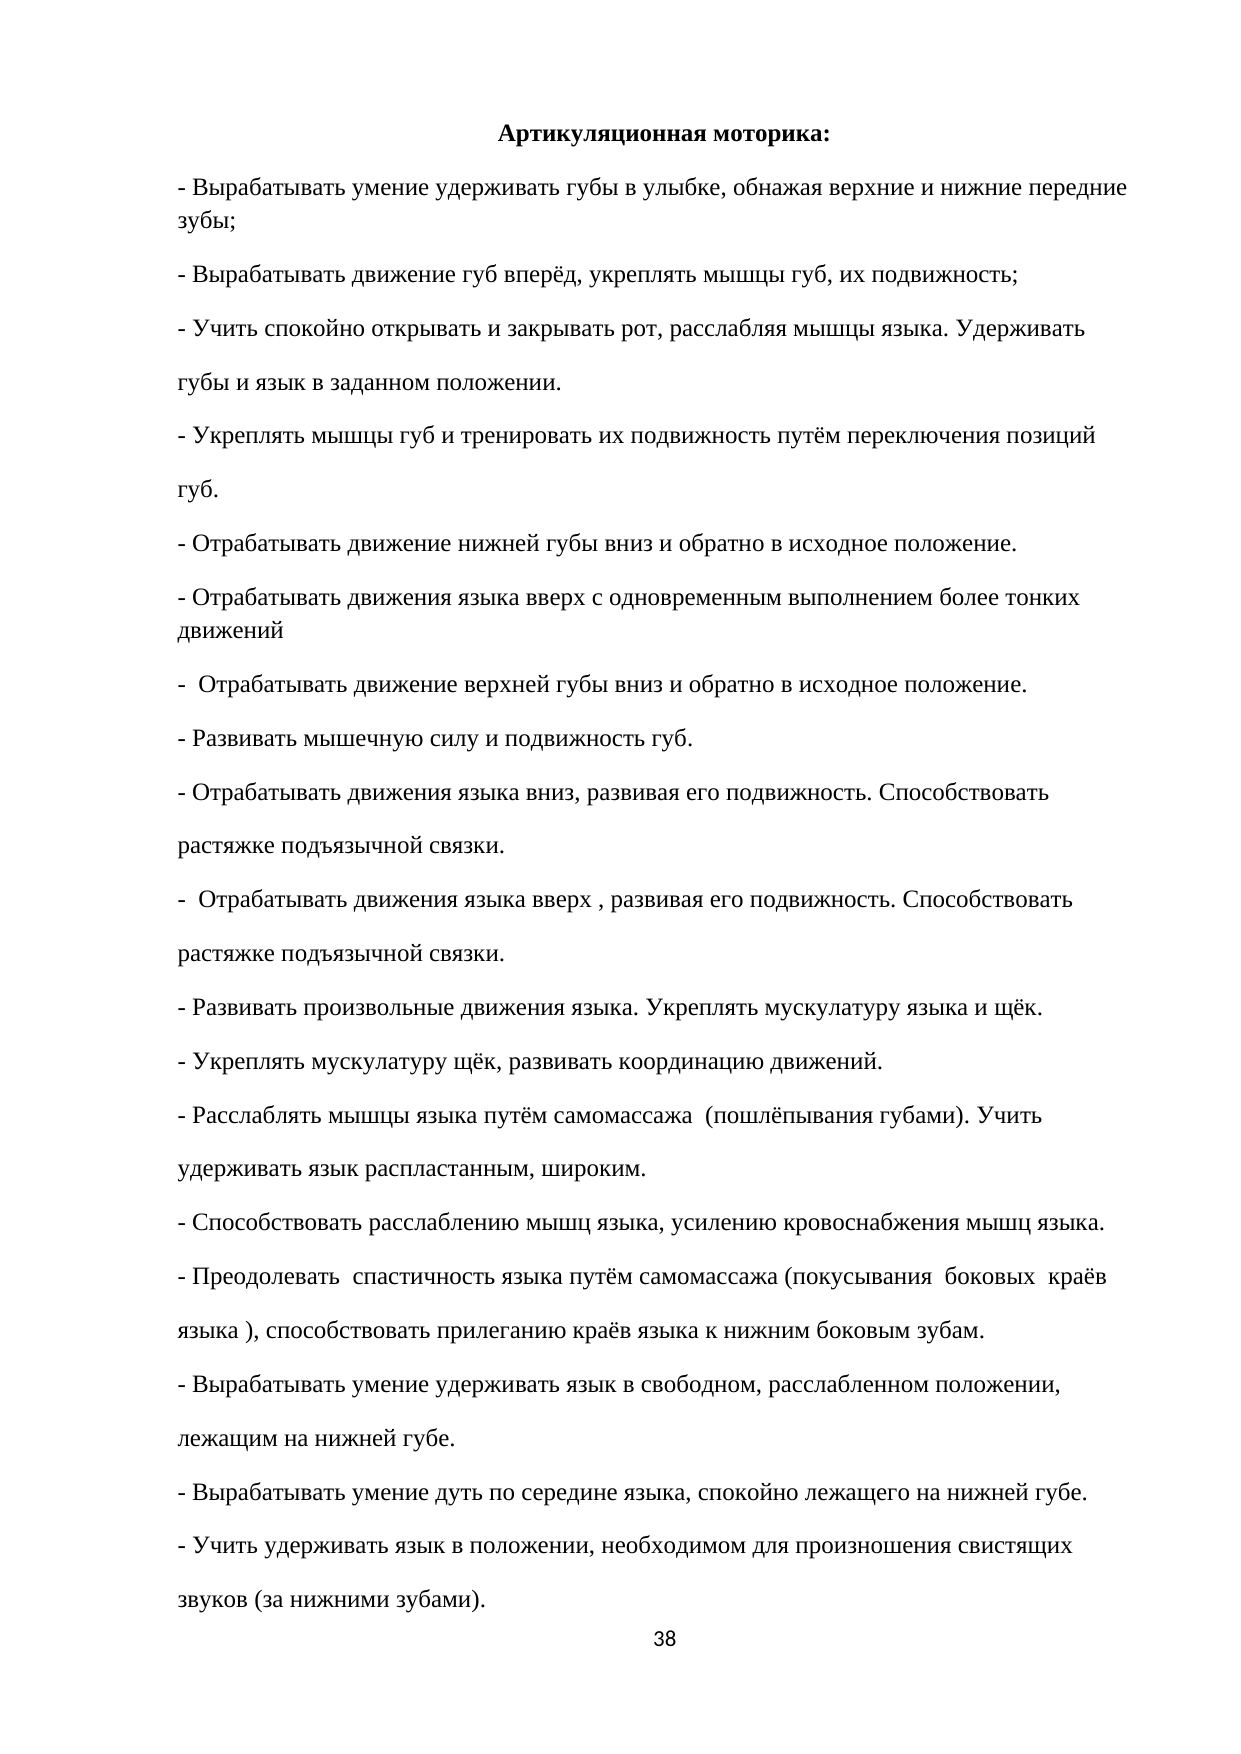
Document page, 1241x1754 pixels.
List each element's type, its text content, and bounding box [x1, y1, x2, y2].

text - Учить спокойно открывать и закрывать рот, расслабляя мышцы языка. Удерживать [177, 313, 1152, 341]
text Артикуляционная моторика: [177, 118, 1152, 147]
text - Учить удерживать язык в положении, необходимом для произношения свистящих [177, 1531, 1152, 1559]
text губы и язык в заданном положении. [177, 367, 1152, 395]
text - Развивать мышечную силу и подвижность губ. [177, 723, 1152, 751]
text языка ), способствовать прилеганию краёв языка к нижним боковым зубам. [177, 1315, 1152, 1344]
text - Преодолевать спастичность языка путём самомассажа (покусывания боковых краёв [177, 1261, 1152, 1290]
text - Вырабатывать умение дуть по середине языка, спокойно лежащего на нижней губе. [177, 1477, 1152, 1505]
text - Отрабатывать движения языка вверх с одновременным выполнением более тонких движений [177, 582, 1152, 644]
text - Расслаблять мышцы языка путём самомассажа (пошлёпывания губами). Учить [177, 1100, 1152, 1128]
text - Отрабатывать движения языка вниз, развивая его подвижность. Способствовать [177, 777, 1152, 805]
text лежащим на нижней губе. [177, 1423, 1152, 1452]
text - Укреплять мышцы губ и тренировать их подвижность путём переключения позиций [177, 420, 1152, 449]
text растяжке подъязычной связки. [177, 830, 1152, 859]
text растяжке подъязычной связки. [177, 938, 1152, 967]
text удерживать язык распластанным, широким. [177, 1153, 1152, 1182]
text - Укреплять мускулатуру щёк, развивать координацию движений. [177, 1046, 1152, 1074]
text - Отрабатывать движение нижней губы вниз и обратно в исходное положение. [177, 528, 1152, 557]
text - Вырабатывать умение удерживать губы в улыбке, обнажая верхние и нижние передние зубы; [177, 172, 1152, 234]
text - Способствовать расслаблению мышц языка, усилению кровоснабжения мышц языка. [177, 1207, 1152, 1236]
text звуков (за нижними зубами). [177, 1584, 1152, 1613]
text - Вырабатывать умение удерживать язык в свободном, расслабленном положении, [177, 1369, 1152, 1398]
text губ. [177, 474, 1152, 503]
text - Вырабатывать движение губ вперёд, укреплять мышцы губ, их подвижность; [177, 259, 1152, 288]
text - Отрабатывать движения языка вверх , развивая его подвижность. Способствовать [177, 884, 1152, 913]
text - Развивать произвольные движения языка. Укреплять мускулатуру языка и щёк. [177, 992, 1152, 1021]
text - Отрабатывать движение верхней губы вниз и обратно в исходное положение. [177, 669, 1152, 698]
